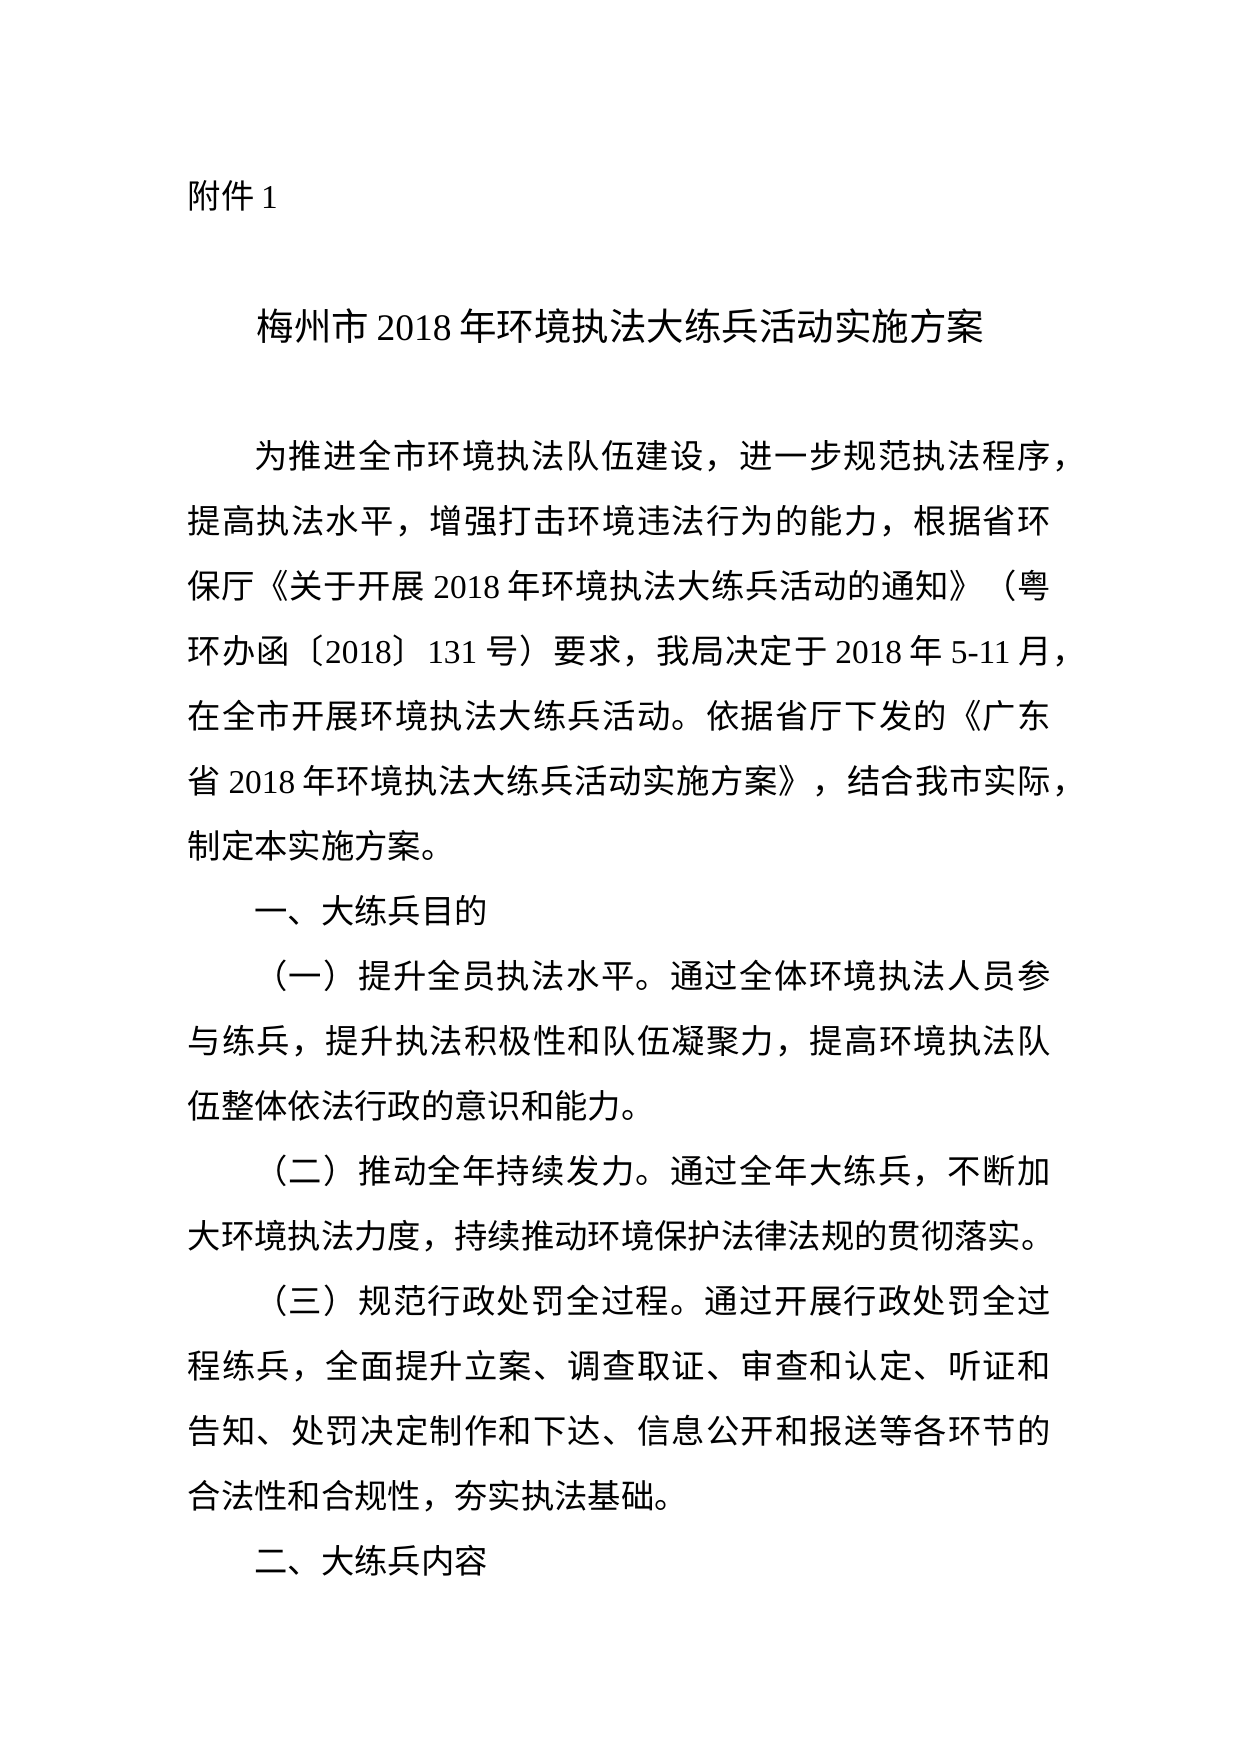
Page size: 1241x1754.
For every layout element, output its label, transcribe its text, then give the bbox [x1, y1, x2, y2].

text （二）推动全年持续发力。通过全年大练兵，不断加大环境执法力度，持续推动环境保护法律法规的贯彻落实。 [187, 1137, 1053, 1267]
text （一）提升全员执法水平。通过全体环境执法人员参与练兵，提升执法积极性和队伍凝聚力，提高环境执法队伍整体依法行政的意识和能力。 [187, 942, 1053, 1137]
text 为推进全市环境执法队伍建设，进一步规范执法程序，提高执法水平，增强打击环境违法行为的能力，根据省环保厅《关于开展2018年环境执法大练兵活动的通知》（粤环办函〔2018〕131号）要求，我局决定于2018年5-11月，在全市开展环境执法大练兵活动。依据省厅下发的《广东省2018年环境执法大练兵活动实施方案》，结合我市实际，制定本实施方案。 [187, 422, 1053, 877]
text 一、大练兵目的 [187, 877, 1053, 942]
text （三）规范行政处罚全过程。通过开展行政处罚全过程练兵，全面提升立案、调查取证、审查和认定、听证和告知、处罚决定制作和下达、信息公开和报送等各环节的合法性和合规性，夯实执法基础。 [187, 1267, 1053, 1527]
text 二、大练兵内容 [187, 1527, 1053, 1592]
text 附件1 [187, 162, 1053, 227]
text 梅州市2018年环境执法大练兵活动实施方案 [187, 292, 1053, 357]
